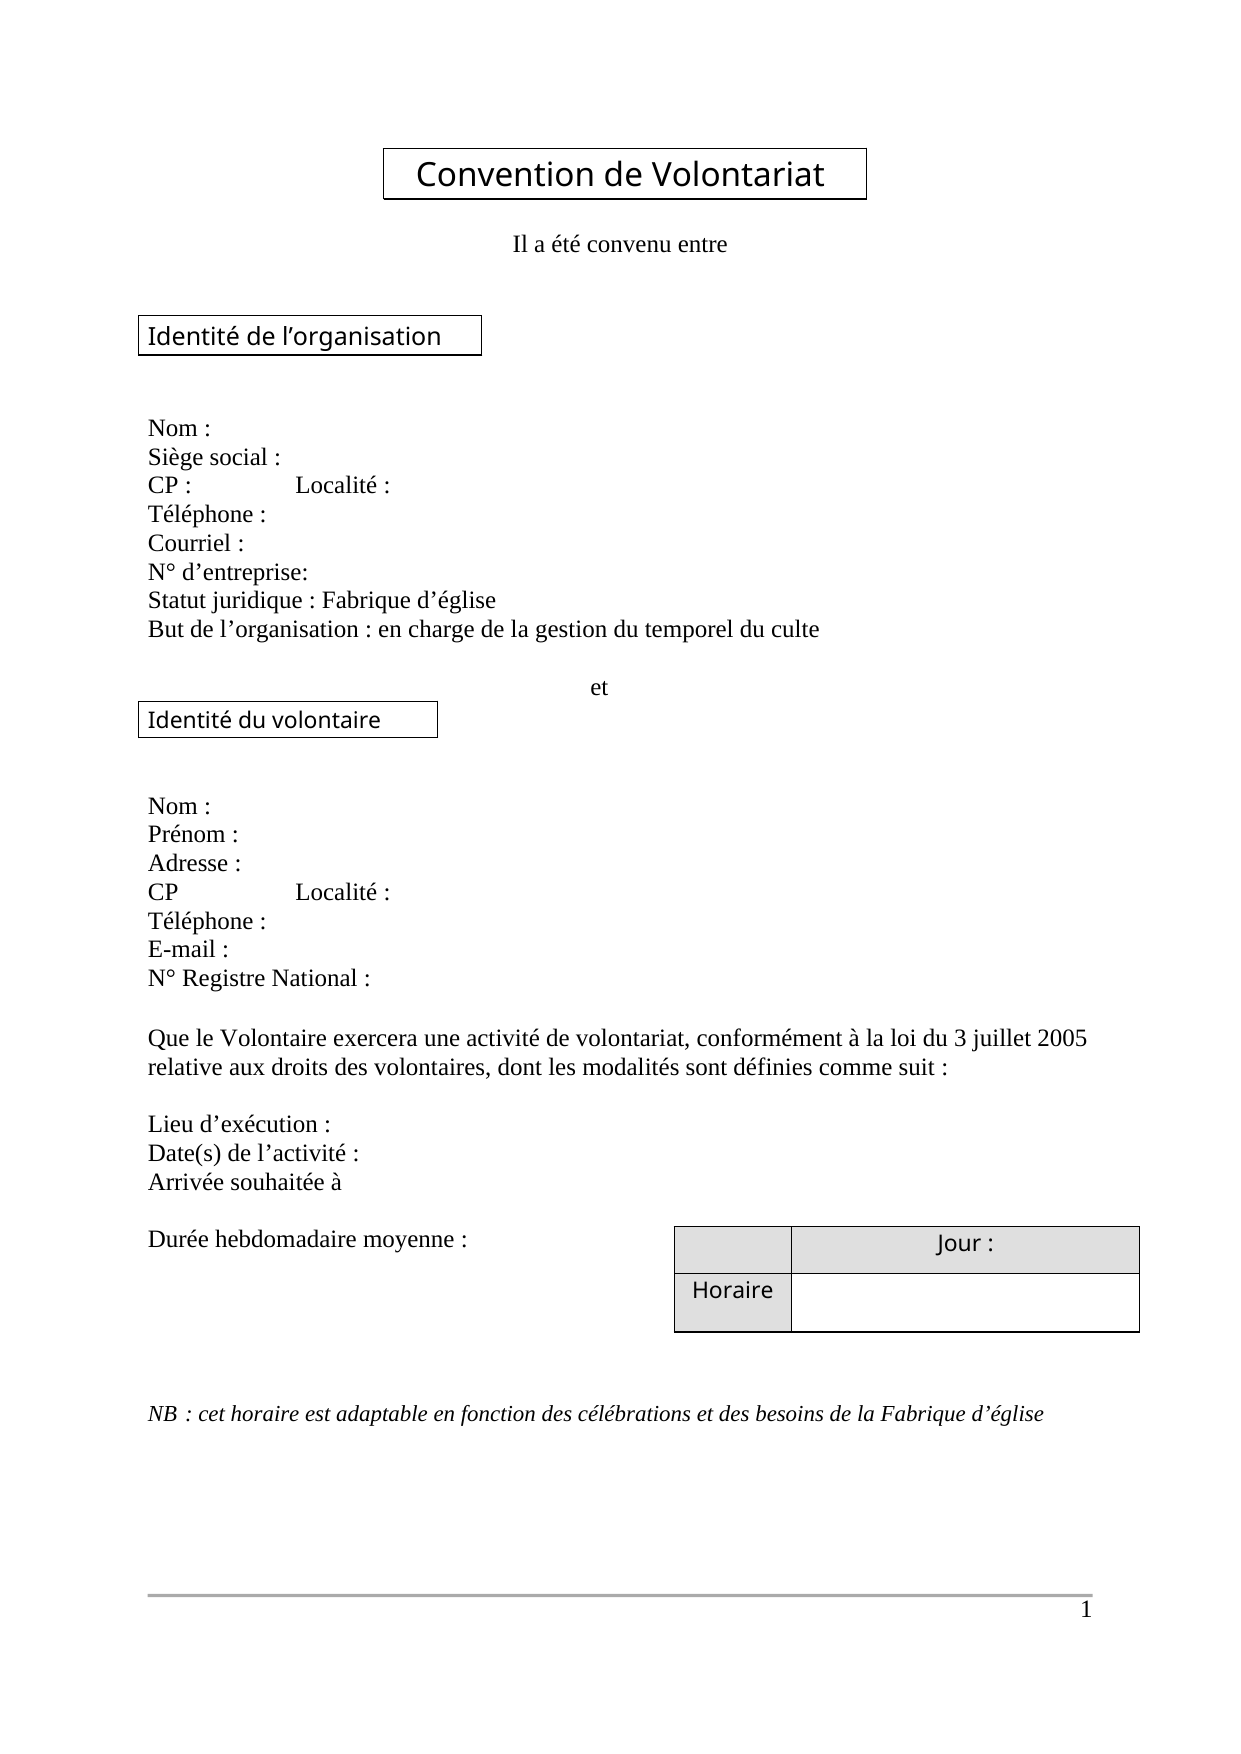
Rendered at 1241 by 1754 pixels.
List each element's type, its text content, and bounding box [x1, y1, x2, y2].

text N° Registre National : [148, 963, 1093, 992]
table_cell Horaire [675, 1274, 791, 1331]
text CP Localité : [148, 877, 1093, 906]
text Il a été convenu entre [148, 229, 1093, 258]
table_header Jour : [792, 1227, 1139, 1273]
text et [516, 672, 1093, 701]
text N° d’entreprise: [148, 557, 1093, 586]
text Téléphone : [148, 906, 1093, 934]
text Date(s) de l’activité : [148, 1138, 1093, 1167]
text But de l’organisation : en charge de la gestion du temporel du culte [148, 614, 1093, 643]
text E-mail : [148, 934, 1093, 963]
text NB : cet horaire est adaptable en fonction des célébrations et des besoins de la Fabrique d’église [148, 1401, 1093, 1427]
text Que le Volontaire exercera une activité de volontariat, conformément à la loi du 3 juillet 2005 relative aux droits des volontaires, dont les modalités sont définies comme suit : [148, 1023, 1093, 1081]
text Convention de Volontariat [384, 149, 866, 198]
text Nom : Siège social : [148, 413, 1093, 471]
text Courriel : [148, 528, 1093, 557]
text Durée hebdomadaire moyenne : [148, 1224, 1093, 1253]
table_header [675, 1227, 791, 1273]
text Statut juridique : Fabrique d’église [148, 586, 1093, 614]
table_cell [792, 1274, 1139, 1331]
text Identité de l’organisation [139, 316, 481, 354]
text CP : Localité : [148, 471, 1093, 499]
text Lieu d’exécution : [148, 1109, 1093, 1138]
text Nom : Prénom : [148, 791, 1093, 848]
text Identité du volontaire [139, 702, 437, 737]
text Adresse : [148, 848, 1093, 877]
text Téléphone : [148, 499, 1093, 528]
text Arrivée souhaitée à [148, 1167, 1093, 1196]
